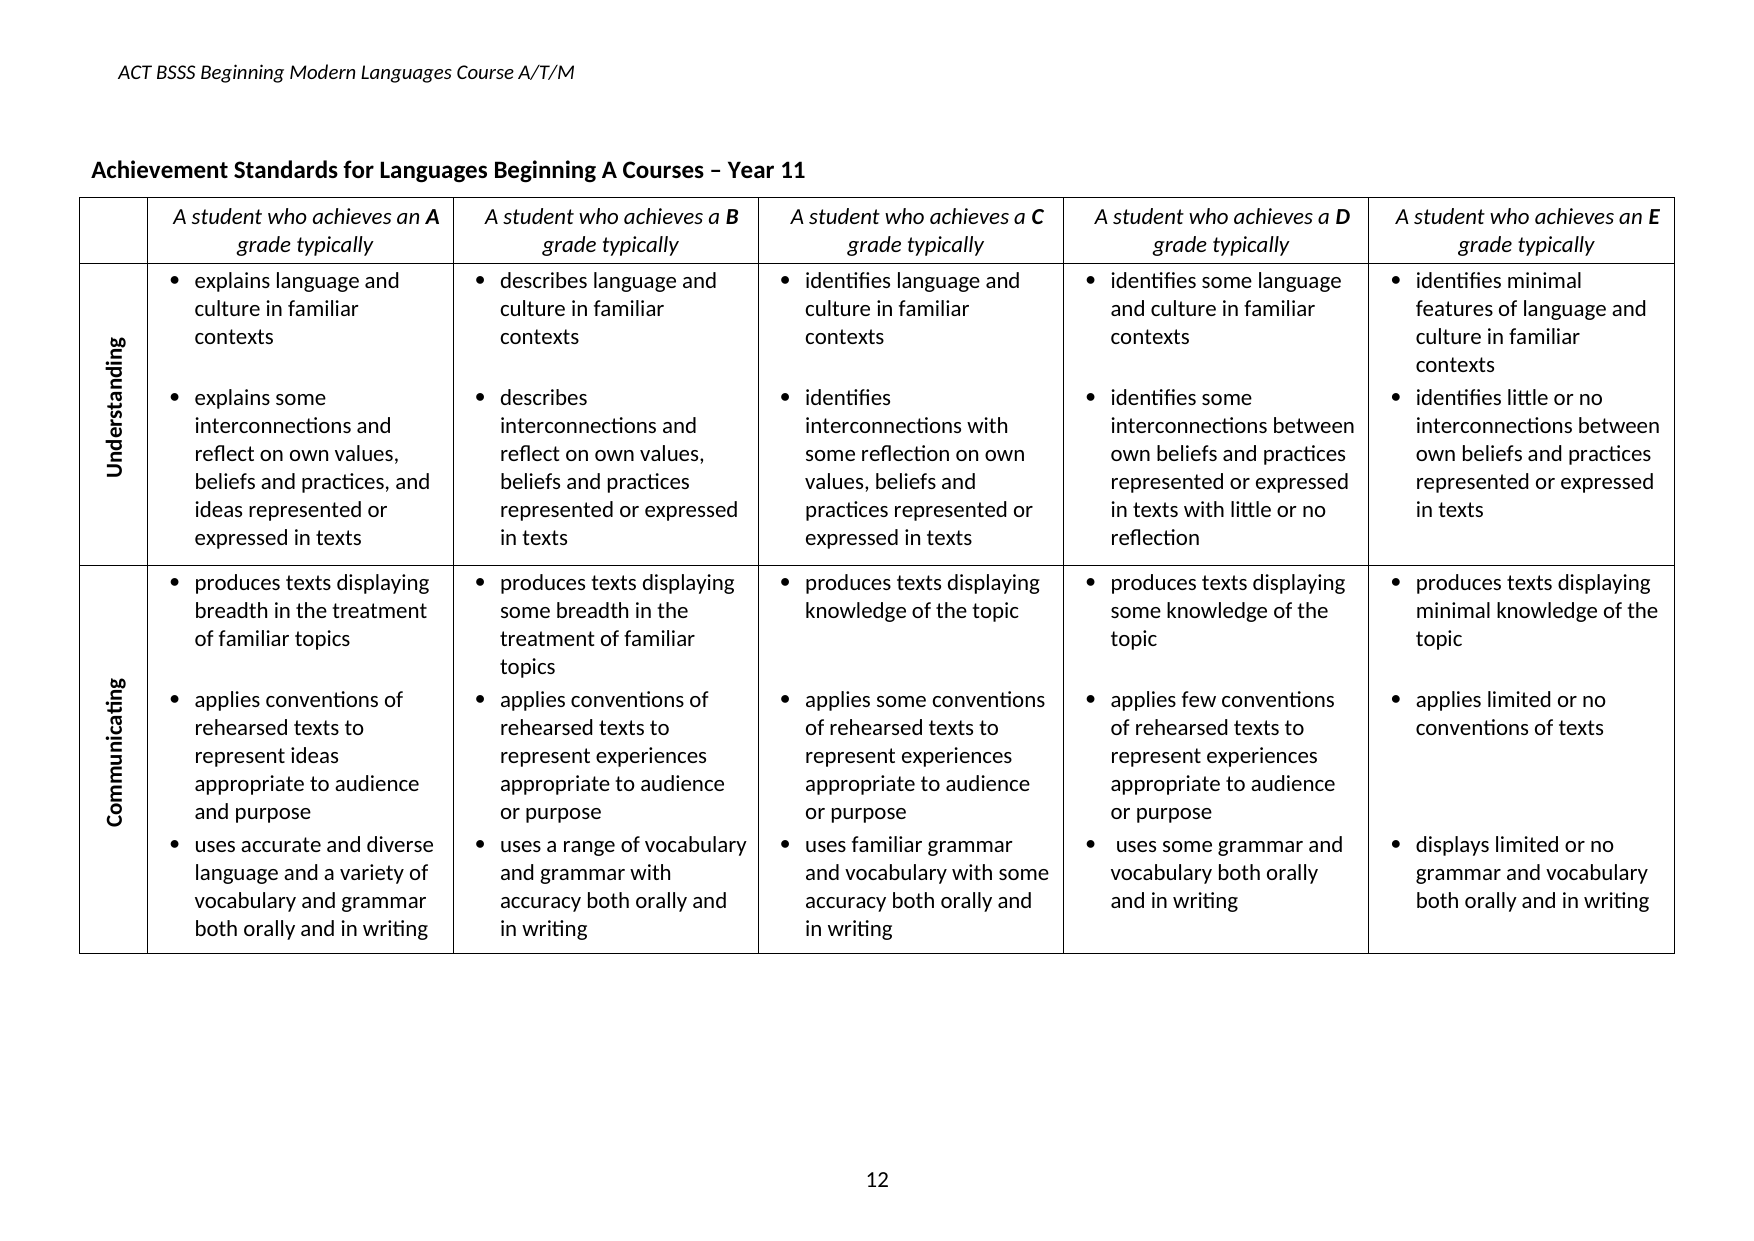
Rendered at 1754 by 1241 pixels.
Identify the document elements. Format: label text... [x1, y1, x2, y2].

table_cell uses accurate and diverse language and a variety of vocabulary and grammar both orally and in writing [148, 827, 453, 952]
table_cell uses familiar grammar and vocabulary with some accuracy both orally and in writing [759, 827, 1063, 952]
table_cell produces texts displaying minimal knowledge of the topic [1369, 566, 1674, 682]
table_cell identifies minimal features of language and culture in familiar contexts [1369, 264, 1674, 380]
table_cell identifies language and culture in familiar contexts [759, 264, 1063, 380]
table_cell describes language and culture in familiar contexts [454, 264, 758, 380]
table_cell identifies some language and culture in familiar contexts [1064, 264, 1368, 380]
table_cell [80, 198, 147, 263]
table_cell applies limited or no conventions of texts [1369, 682, 1674, 827]
table_cell produces texts displaying breadth in the treatment of familiar topics [148, 566, 453, 682]
table_cell explains language and culture in familiar contexts [148, 264, 453, 380]
table_cell uses a range of vocabulary and grammar with accuracy both orally and in writing [454, 827, 758, 952]
table_cell explains some interconnections and reflect on own values, beliefs and practices, and ideas represented or expressed in texts [148, 380, 453, 564]
table_cell applies conventions of rehearsed texts to represent ideas appropriate to audience and purpose [148, 682, 453, 827]
table_cell A student who achieves a D grade typically [1064, 198, 1368, 263]
table_cell identifies interconnections with some reflection on own values, beliefs and practices represented or expressed in texts [759, 380, 1063, 564]
table_header Achievement Standards for Languages Beginning A Courses – Year 11 [80, 129, 1674, 197]
table_cell A student who achieves a C grade typically [759, 198, 1063, 263]
table_cell describes interconnections and reflect on own values, beliefs and practices represented or expressed in texts [454, 380, 758, 564]
table_cell produces texts displaying knowledge of the topic [759, 566, 1063, 682]
table_cell A student who achieves an E grade typically [1369, 198, 1674, 263]
table_cell A student who achieves a B grade typically [454, 198, 758, 263]
table_cell displays limited or no grammar and vocabulary both orally and in writing [1369, 827, 1674, 952]
table_cell produces texts displaying some breadth in the treatment of familiar topics [454, 566, 758, 682]
table_cell identifies some interconnections between own beliefs and practices represented or expressed in texts with little or no reflection [1064, 380, 1368, 564]
table_cell Understanding [80, 264, 147, 564]
table_cell produces texts displaying some knowledge of the topic [1064, 566, 1368, 682]
table_cell applies conventions of rehearsed texts to represent experiences appropriate to audience or purpose [454, 682, 758, 827]
table_cell identifies little or no interconnections between own beliefs and practices represented or expressed in texts [1369, 380, 1674, 564]
table_cell A student who achieves an A grade typically [148, 198, 453, 263]
table_cell uses some grammar and vocabulary both orally and in writing [1064, 827, 1368, 952]
table_cell applies some conventions of rehearsed texts to represent experiences appropriate to audience or purpose [759, 682, 1063, 827]
table_cell Communicating [80, 566, 147, 952]
table_cell applies few conventions of rehearsed texts to represent experiences appropriate to audience or purpose [1064, 682, 1368, 827]
